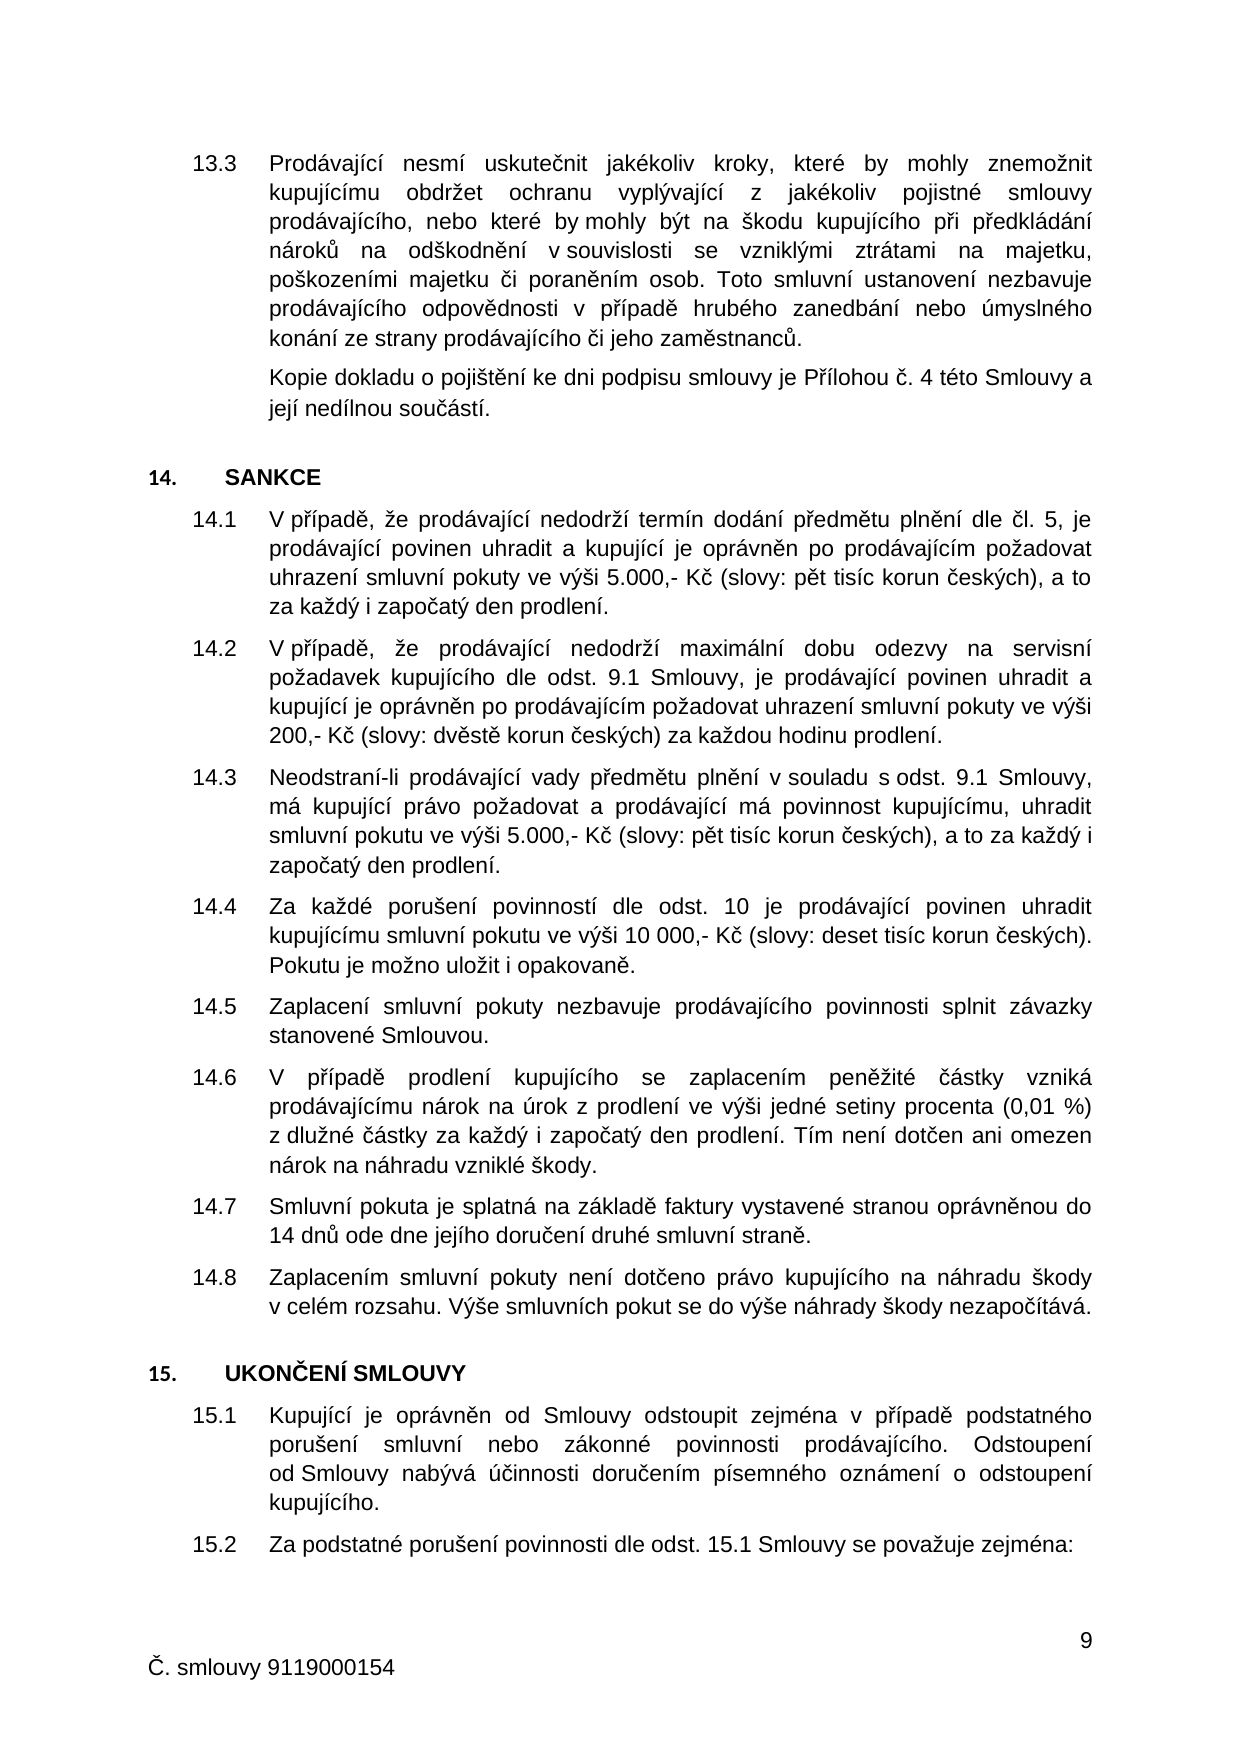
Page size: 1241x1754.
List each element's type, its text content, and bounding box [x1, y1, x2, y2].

text UKONČENÍ SMLOUVY [148, 1358, 1092, 1387]
text Za podstatné porušení povinnosti dle odst. 15.1 Smlouvy se považuje zejména: [192, 1529, 1092, 1558]
text V případě, že prodávající nedodrží termín dodání předmětu plnění dle čl. 5, je prodávající povinen uhradit a kupující je oprávněn po prodávajícím požadovat uhrazení smluvní pokuty ve výši 5.000,- Kč (slovy: pět tisíc korun českých), a to za každý i započatý den prodlení. [192, 504, 1092, 621]
text Kopie dokladu o pojištění ke dni podpisu smlouvy je Přílohou č. 4 této Smlouvy a její nedílnou součástí. [269, 364, 1092, 421]
text Zaplacením smluvní pokuty není dotčeno právo kupujícího na náhradu škody v celém rozsahu. Výše smluvních pokut se do výše náhrady škody nezapočítává. [192, 1262, 1092, 1321]
text Neodstraní-li prodávající vady předmětu plnění v souladu s odst. 9.1 Smlouvy, má kupující právo požadovat a prodávající má povinnost kupujícímu, uhradit smluvní pokutu ve výši 5.000,- Kč (slovy: pět tisíc korun českých), a to za každý i započatý den prodlení. [192, 762, 1092, 879]
text Za každé porušení povinností dle odst. 10 je prodávající povinen uhradit kupujícímu smluvní pokutu ve výši 10 000,- Kč (slovy: deset tisíc korun českých). Pokutu je možno uložit i opakovaně. [192, 891, 1092, 979]
text Zaplacení smluvní pokuty nezbavuje prodávajícího povinnosti splnit závazky stanovené Smlouvou. [192, 991, 1092, 1050]
text V případě prodlení kupujícího se zaplacením peněžité částky vzniká prodávajícímu nárok na úrok z prodlení ve výši jedné setiny procenta (0,01 %) z dlužné částky za každý i započatý den prodlení. Tím není dotčen ani omezen nárok na náhradu vzniklé škody. [192, 1062, 1092, 1179]
text Prodávající nesmí uskutečnit jakékoliv kroky, které by mohly znemožnit kupujícímu obdržet ochranu vyplývající z jakékoliv pojistné smlouvy prodávajícího, nebo které by mohly být na škodu kupujícího při předkládání nároků na odškodnění v souvislosti se vzniklými ztrátami na majetku, poškozeními majetku či poraněním osob. Toto smluvní ustanovení nezbavuje prodávajícího odpovědnosti v případě hrubého zanedbání nebo úmyslného konání ze strany prodávajícího či jeho zaměstnanců. [192, 148, 1092, 352]
text V případě, že prodávající nedodrží maximální dobu odezvy na servisní požadavek kupujícího dle odst. 9.1 Smlouvy, je prodávající povinen uhradit a kupující je oprávněn po prodávajícím požadovat uhrazení smluvní pokuty ve výši 200,- Kč (slovy: dvěstě korun českých) za každou hodinu prodlení. [192, 633, 1092, 750]
text SANKCE [148, 462, 1092, 491]
text Smluvní pokuta je splatná na základě faktury vystavené stranou oprávněnou do 14 dnů ode dne jejího doručení druhé smluvní straně. [192, 1191, 1092, 1250]
text Kupující je oprávněn od Smlouvy odstoupit zejména v případě podstatného porušení smluvní nebo zákonné povinnosti prodávajícího. Odstoupení od Smlouvy nabývá účinnosti doručením písemného oznámení o odstoupení kupujícího. [192, 1400, 1092, 1516]
